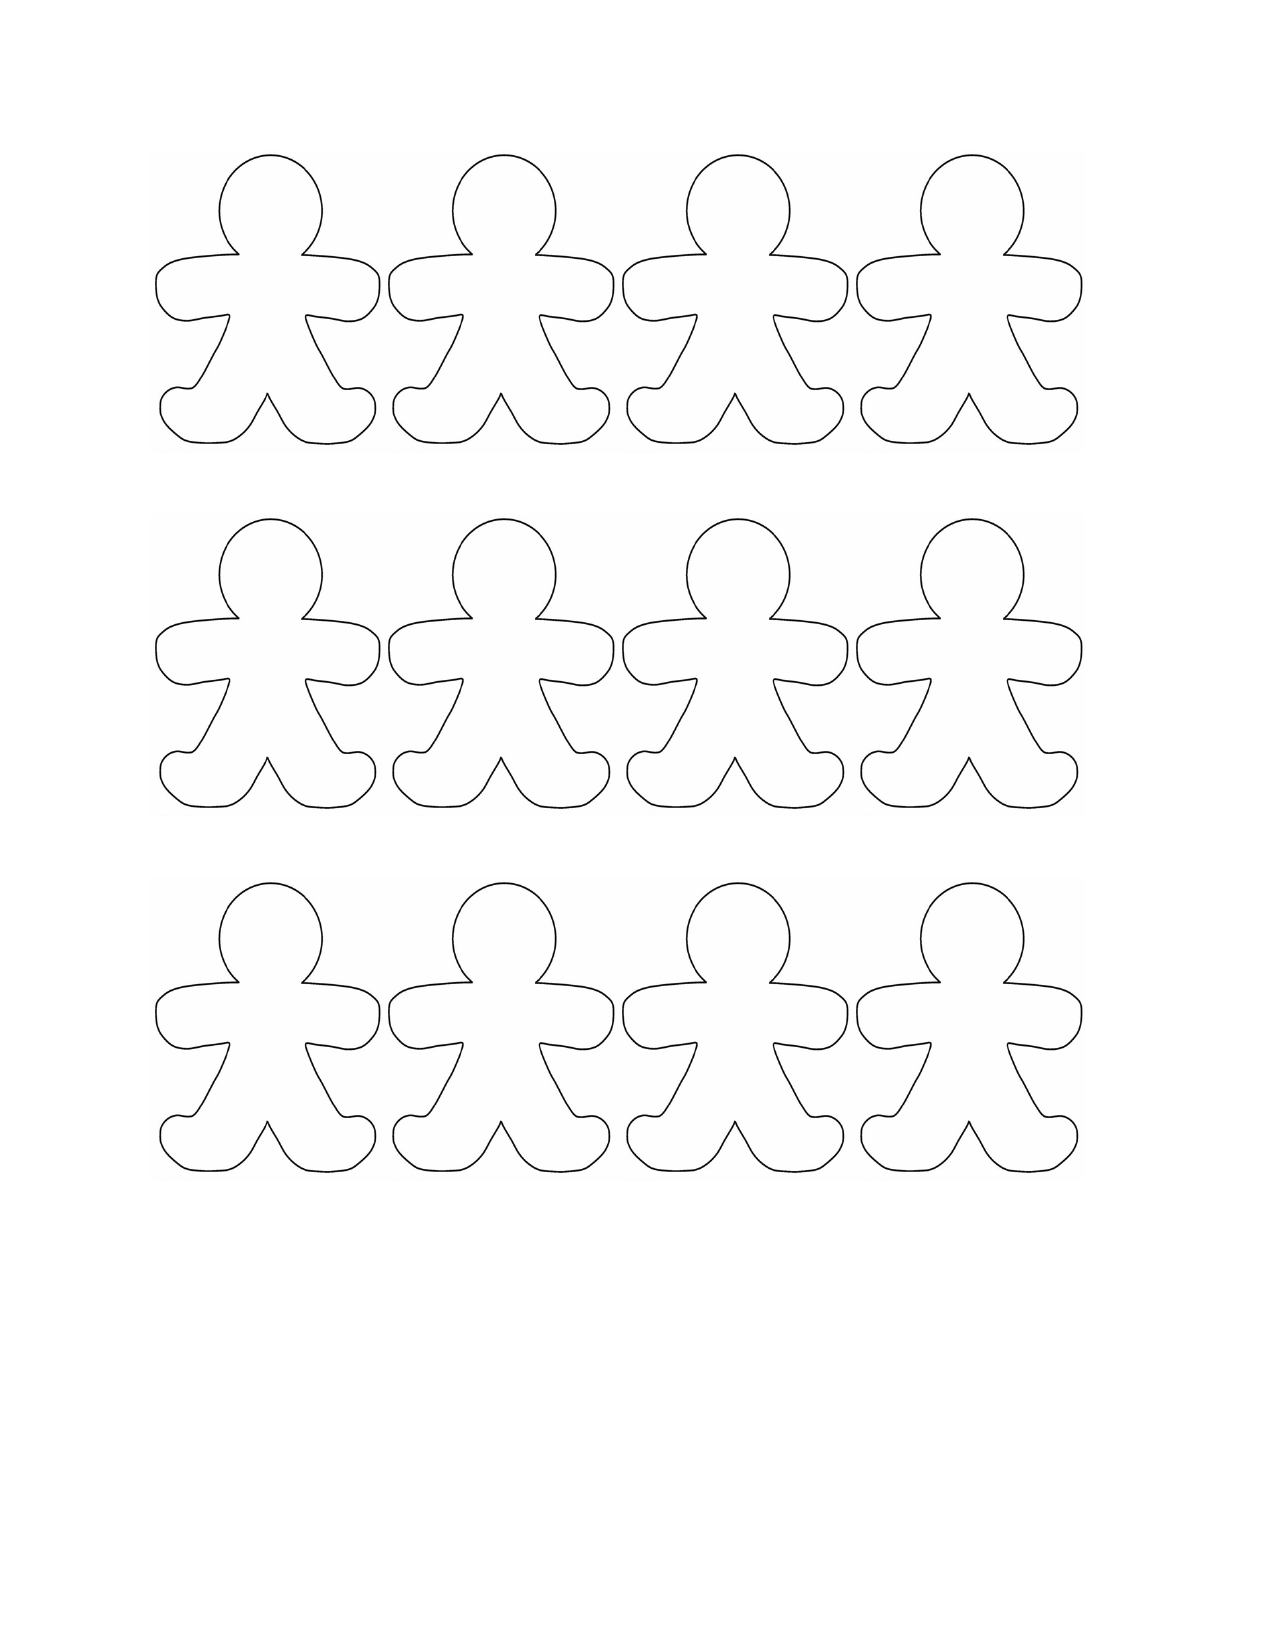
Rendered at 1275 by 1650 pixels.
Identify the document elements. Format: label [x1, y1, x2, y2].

picture [150, 877, 1086, 1181]
picture [150, 513, 1086, 817]
picture [150, 150, 1086, 453]
